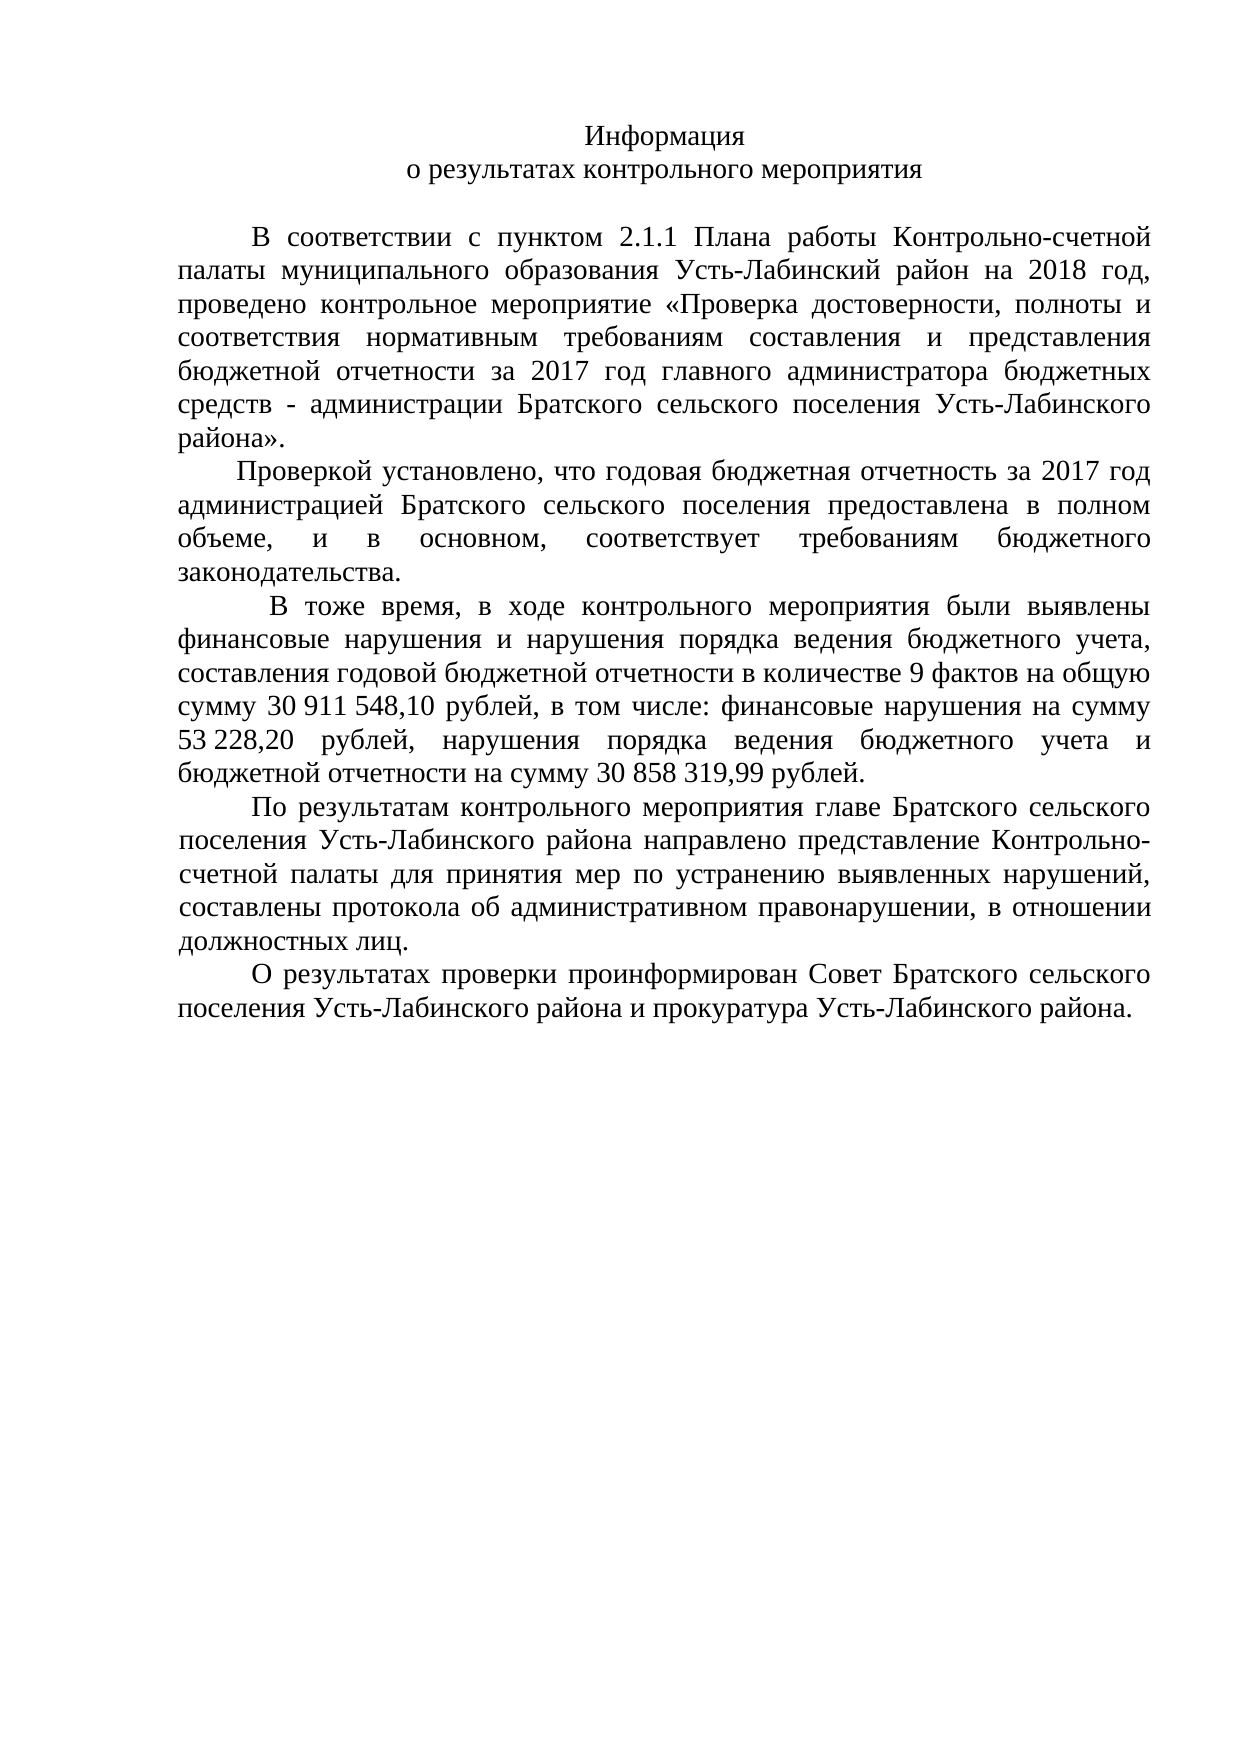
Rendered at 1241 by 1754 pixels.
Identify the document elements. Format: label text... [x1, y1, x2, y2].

text По результатам контрольного мероприятия главе Братского сельского поселения Усть-Лабинского района направлено представление Контрольно- счетной палаты для принятия мер по устранению выявленных нарушений, составлены протокола об административном правонарушении, в отношении должностных лиц. [179, 789, 1152, 957]
text Информация [177, 118, 1152, 152]
text о результатах контрольного мероприятия [177, 152, 1152, 185]
text В тоже время, в ходе контрольного мероприятия были выявлены финансовые нарушения и нарушения порядка ведения бюджетного учета, составления годовой бюджетной отчетности в количестве 9 фактов на общую сумму 30 911 548,10 рублей, в том числе: финансовые нарушения на сумму 53 228,20 рублей, нарушения порядка ведения бюджетного учета и бюджетной отчетности на сумму 30 858 319,99 рублей. [177, 588, 1152, 789]
text О результатах проверки проинформирован Совет Братского сельского поселения Усть-Лабинского района и прокуратура Усть-Лабинского района. [177, 957, 1152, 1024]
text Проверкой установлено, что годовая бюджетная отчетность за 2017 год администрацией Братского сельского поселения предоставлена в полном объеме, и в основном, соответствует требованиям бюджетного законодательства. [177, 453, 1152, 588]
text В соответствии с пунктом 2.1.1 Плана работы Контрольно-счетной палаты муниципального образования Усть-Лабинский район на 2018 год, проведено контрольное мероприятие «Проверка достоверности, полноты и соответствия нормативным требованиям составления и представления бюджетной отчетности за 2017 год главного администратора бюджетных средств - администрации Братского сельского поселения Усть-Лабинского района». [177, 219, 1152, 453]
